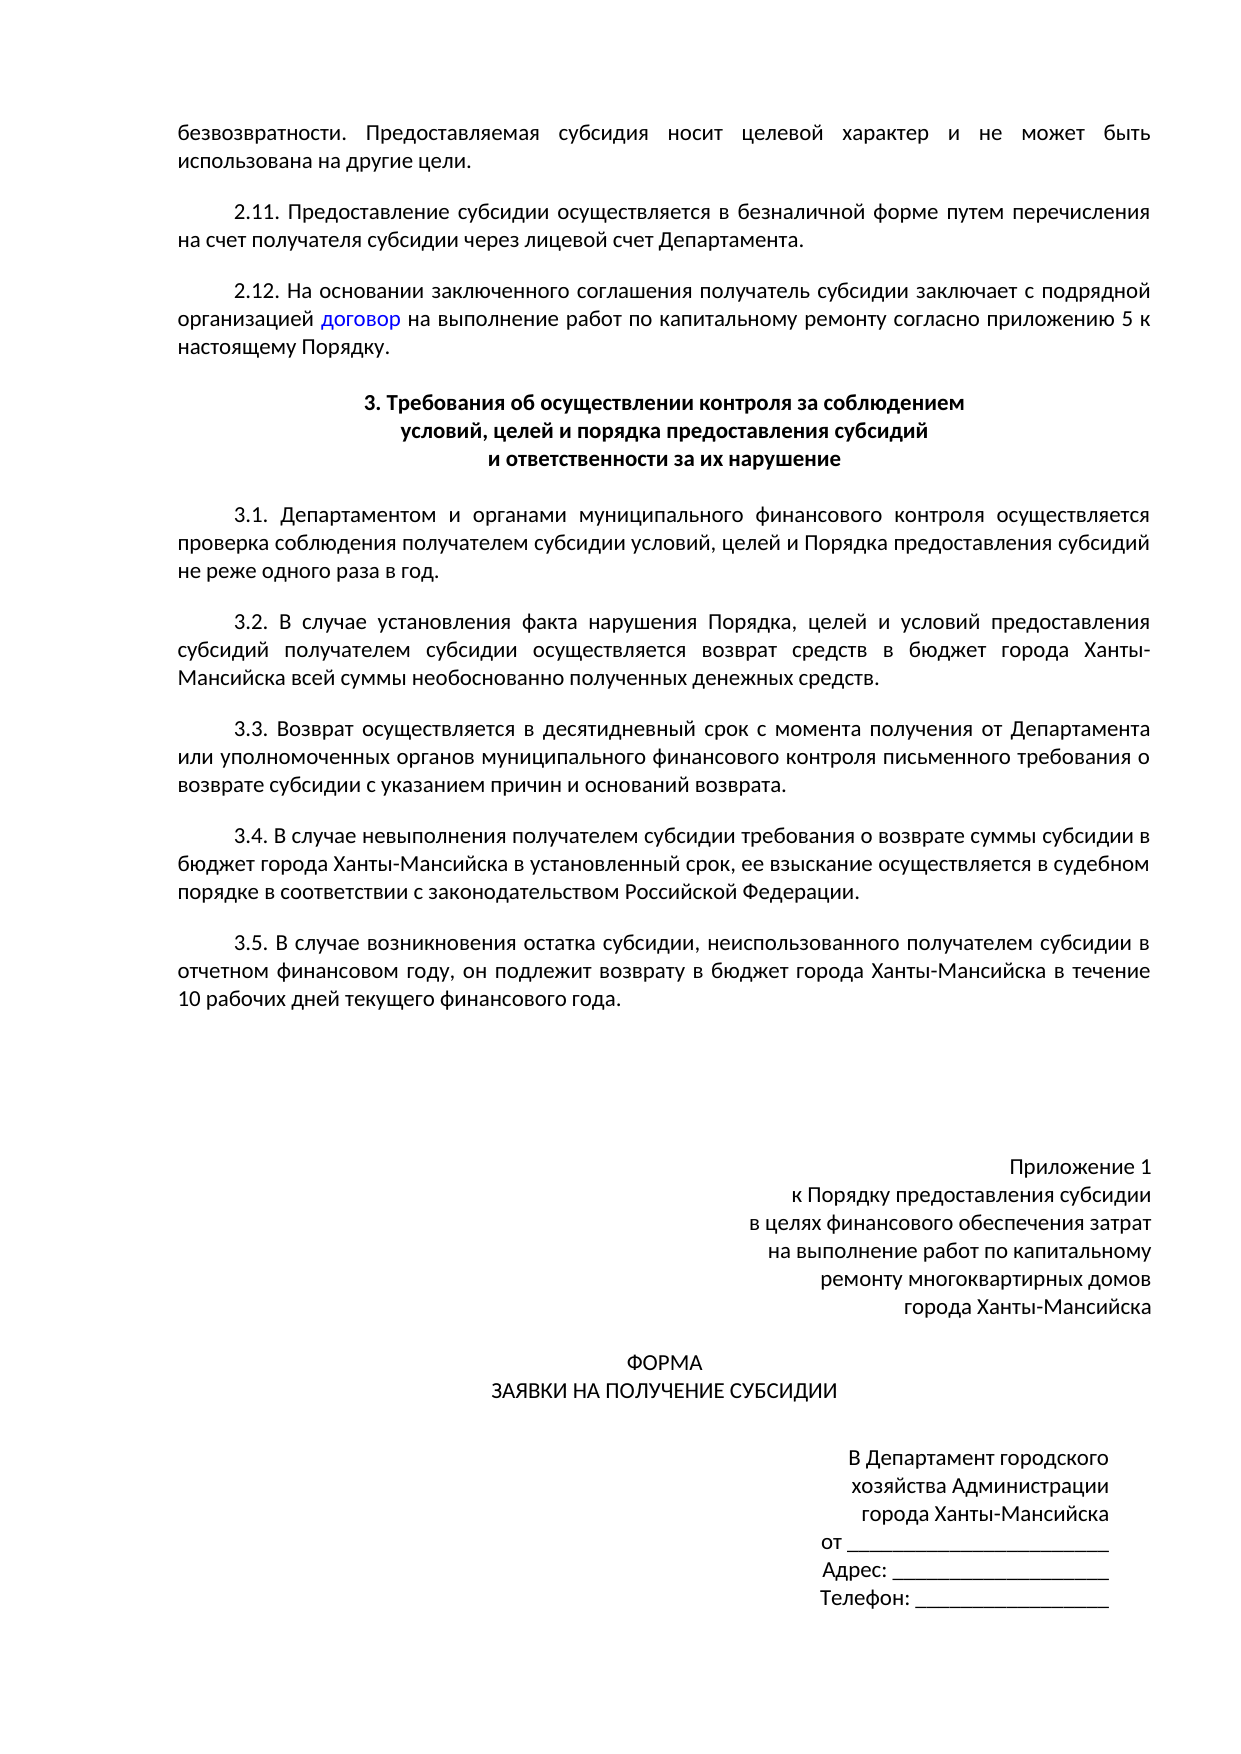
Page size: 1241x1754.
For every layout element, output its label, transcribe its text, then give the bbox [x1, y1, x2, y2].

text Приложение 1 [177, 1152, 1152, 1180]
text 3.4. В случае невыполнения получателем субсидии требования о возврате суммы субсидии в бюджет города Ханты-Мансийска в установленный срок, ее взыскание осуществляется в судебном порядке в соответствии с законодательством Российской Федерации. [177, 821, 1152, 905]
title 3. Требования об осуществлении контроля за соблюдением [177, 388, 1152, 416]
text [177, 118, 1152, 174]
text 3.2. В случае установления факта нарушения Порядка, целей и условий предоставления субсидий получателем субсидии осуществляется возврат средств в бюджет города Ханты-Мансийска всей суммы необоснованно полученных денежных средств. [177, 607, 1152, 691]
text к Порядку предоставления субсидии [177, 1180, 1152, 1208]
text ФОРМА [177, 1348, 1152, 1376]
text ЗАЯВКИ НА ПОЛУЧЕНИЕ СУБСИДИИ [177, 1376, 1152, 1404]
text 3.3. Возврат осуществляется в десятидневный срок с момента получения от Департамента или уполномоченных органов муниципального финансового контроля письменного требования о возврате субсидии с указанием причин и оснований возврата. [177, 714, 1152, 798]
text 3.5. В случае возникновения остатка субсидии, неиспользованного получателем субсидии в отчетном финансовом году, он подлежит возврату в бюджет города Ханты-Мансийска в течение 10 рабочих дней текущего финансового года. [177, 928, 1152, 1012]
text ремонту многоквартирных домов [177, 1264, 1152, 1292]
text 2.12. На основании заключенного соглашения получатель субсидии заключает с подрядной организацией договор на выполнение работ по капитальному ремонту согласно приложению 5 к настоящему Порядку. [177, 276, 1152, 360]
text в целях финансового обеспечения затрат [177, 1208, 1152, 1236]
text 2.11. Предоставление субсидии осуществляется в безналичной форме путем перечисления на счет получателя субсидии через лицевой счет Департамента. [177, 197, 1152, 253]
title и ответственности за их нарушение [177, 444, 1152, 472]
title условий, целей и порядка предоставления субсидий [177, 416, 1152, 444]
text города Ханты-Мансийска [177, 1292, 1152, 1320]
text на выполнение работ по капитальному [177, 1236, 1152, 1264]
text 3.1. Департаментом и органами муниципального финансового контроля осуществляется проверка соблюдения получателем субсидии условий, целей и Порядка предоставления субсидий не реже одного раза в год. [177, 500, 1152, 584]
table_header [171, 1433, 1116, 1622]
